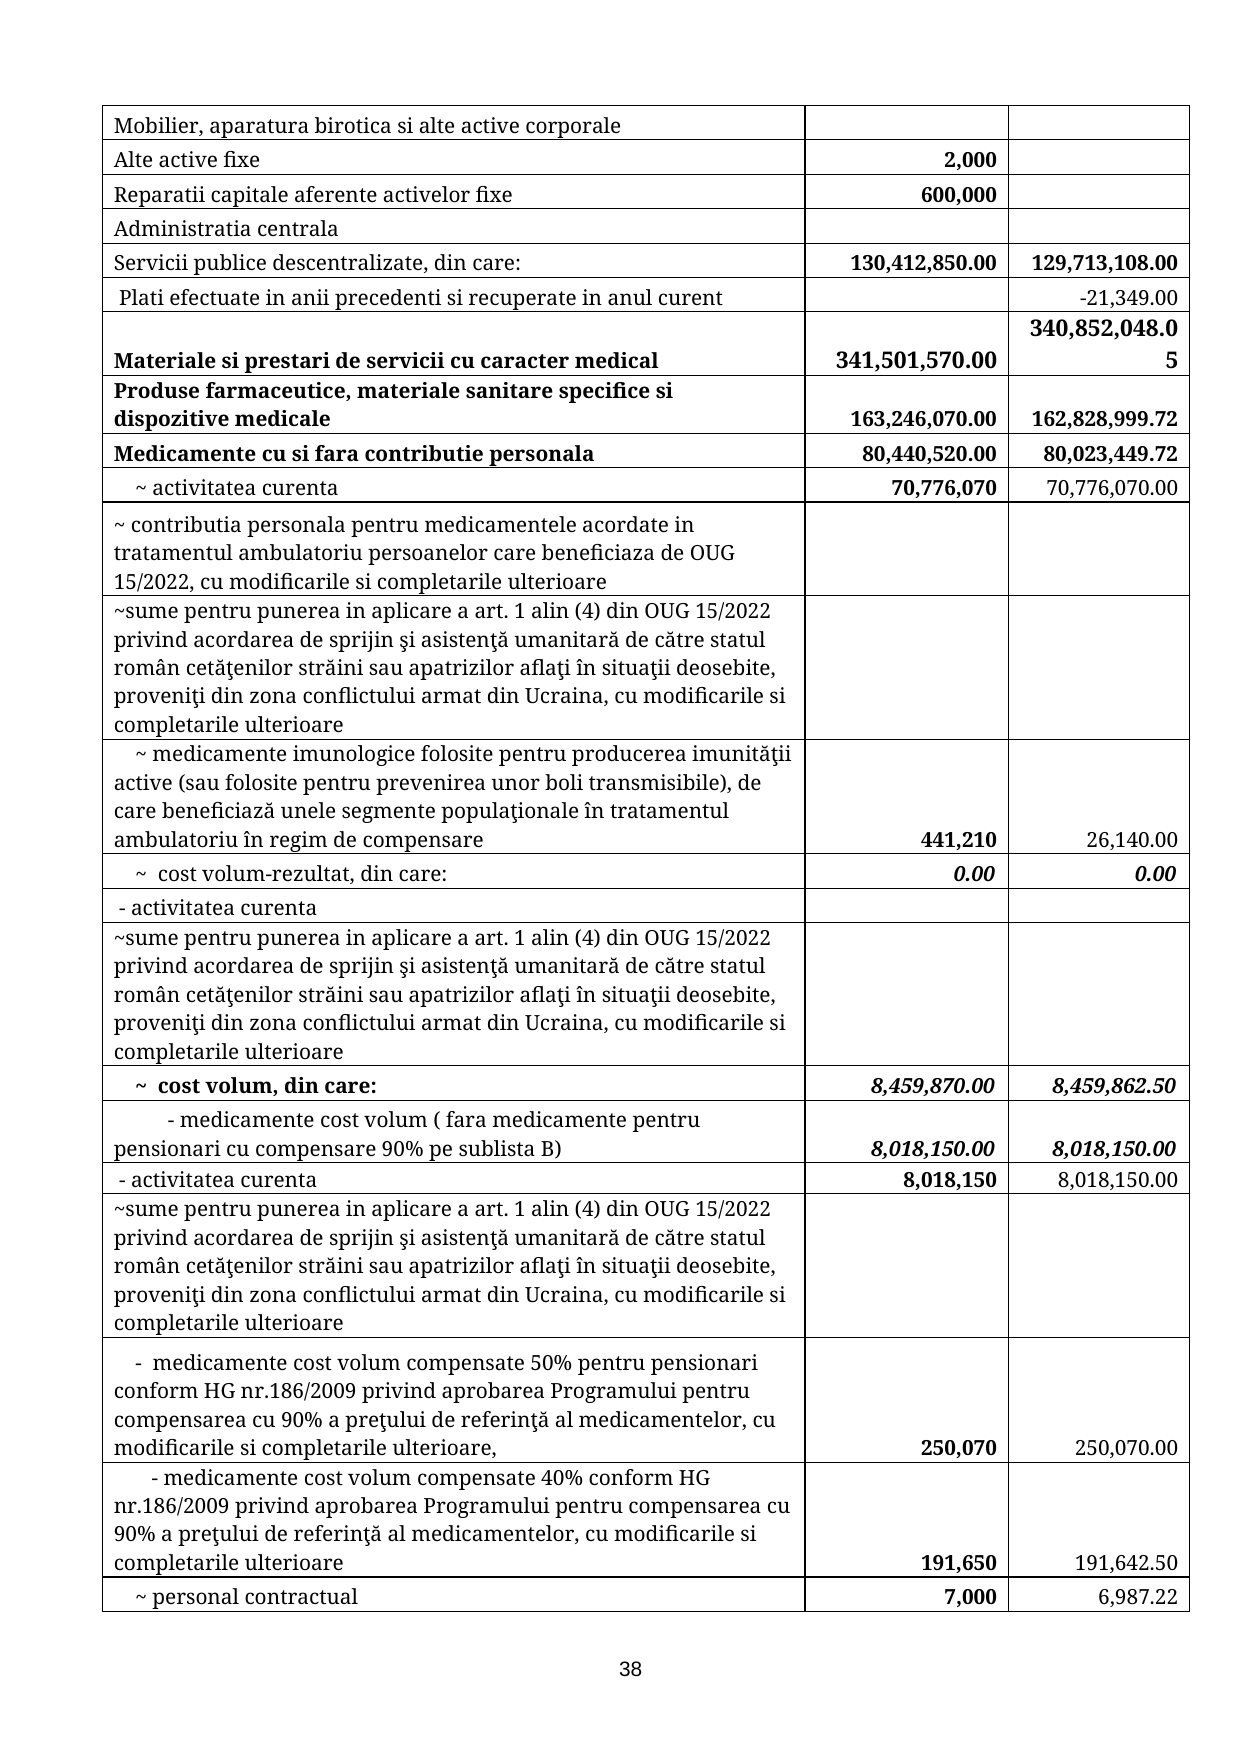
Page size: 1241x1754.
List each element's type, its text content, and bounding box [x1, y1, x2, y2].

table_cell [1009, 923, 1189, 1065]
table_cell 80,023,449.72 [1009, 434, 1189, 467]
table_cell [806, 889, 1008, 922]
table_cell -21,349.00 [1009, 278, 1189, 311]
table_cell 163,246,070.00 [806, 376, 1008, 433]
table_cell 340,852,048.05 [1009, 312, 1189, 375]
table_cell 26,140.00 [1009, 740, 1189, 853]
table_cell 8,018,150.00 [806, 1101, 1008, 1162]
table_cell [1009, 175, 1189, 208]
table_cell 70,776,070.00 [1009, 468, 1189, 501]
table_cell Materiale si prestari de servicii cu caracter medical [103, 312, 804, 375]
table_cell 162,828,999.72 [1009, 376, 1189, 433]
table_cell ~ cost volum-rezultat, din care: [103, 854, 804, 888]
table_cell 341,501,570.00 [806, 312, 1008, 375]
table_cell 130,412,850.00 [806, 244, 1008, 277]
table_cell 600,000 [806, 175, 1008, 208]
table_cell [1009, 106, 1189, 139]
table_cell - medicamente cost volum compensate 40% conform HG nr.186/2009 privind aprobarea Programului pentru compensarea cu 90% a preţului de referinţă al medicamentelor, cu modificarile si completarile ulterioare [103, 1463, 804, 1576]
table_cell - activitatea curenta [103, 1163, 804, 1193]
table_cell 129,713,108.00 [1009, 244, 1189, 277]
table_cell [806, 923, 1008, 1065]
table_cell - medicamente cost volum compensate 50% pentru pensionari conform HG nr.186/2009 privind aprobarea Programului pentru compensarea cu 90% a preţului de referinţă al medicamentelor, cu modificarile si completarile ulterioare, [103, 1338, 804, 1462]
table_cell 441,210 [806, 740, 1008, 853]
table_cell 8,459,870.00 [806, 1066, 1008, 1099]
table_cell Medicamente cu si fara contributie personala [103, 434, 804, 467]
table_cell 0.00 [1009, 854, 1189, 888]
table_cell [806, 278, 1008, 311]
table_cell [1009, 140, 1189, 174]
table_cell [806, 209, 1008, 242]
table_cell [806, 106, 1008, 139]
table_cell 8,018,150.00 [1009, 1163, 1189, 1193]
table_cell 191,642.50 [1009, 1463, 1189, 1576]
table_cell [806, 1194, 1008, 1337]
table_cell 8,018,150.00 [1009, 1101, 1189, 1162]
table_cell [1009, 503, 1189, 595]
table_cell Produse farmaceutice, materiale sanitare specifice si dispozitive medicale [103, 376, 804, 433]
table_cell [806, 596, 1008, 738]
table_cell [1009, 596, 1189, 738]
table_cell Servicii publice descentralizate, din care: [103, 244, 804, 277]
table_cell - medicamente cost volum ( fara medicamente pentru pensionari cu compensare 90% pe sublista B) [103, 1101, 804, 1162]
table_cell Plati efectuate in anii precedenti si recuperate in anul curent [103, 278, 804, 311]
table_cell 80,440,520.00 [806, 434, 1008, 467]
table_cell 250,070 [806, 1338, 1008, 1462]
table_cell 250,070.00 [1009, 1338, 1189, 1462]
table_cell 70,776,070 [806, 468, 1008, 501]
table_cell - activitatea curenta [103, 889, 804, 922]
table_cell 8,018,150 [806, 1163, 1008, 1193]
table_cell Mobilier, aparatura birotica si alte active corporale [103, 106, 804, 139]
table_cell Alte active fixe [103, 140, 804, 174]
table_cell ~ cost volum, din care: [103, 1066, 804, 1099]
table_cell Reparatii capitale aferente activelor fixe [103, 175, 804, 208]
table_cell ~ medicamente imunologice folosite pentru producerea imunităţii active (sau folosite pentru prevenirea unor boli transmisibile), de care beneficiază unele segmente populaţionale în tratamentul ambulatoriu în regim de compensare [103, 740, 804, 853]
table_cell 6,987.22 [1009, 1578, 1189, 1611]
table_cell ~ activitatea curenta [103, 468, 804, 501]
table_cell [1009, 209, 1189, 242]
table_cell [806, 503, 1008, 595]
table_cell 0.00 [806, 854, 1008, 888]
table_cell Administratia centrala [103, 209, 804, 242]
table_cell 8,459,862.50 [1009, 1066, 1189, 1099]
table_cell ~ personal contractual [103, 1578, 804, 1611]
table_cell [1009, 1194, 1189, 1337]
table_cell 7,000 [806, 1578, 1008, 1611]
table_cell 191,650 [806, 1463, 1008, 1576]
table_cell [1009, 889, 1189, 922]
table_cell ~ contributia personala pentru medicamentele acordate in tratamentul ambulatoriu persoanelor care beneficiaza de OUG 15/2022, cu modificarile si completarile ulterioare [103, 503, 804, 595]
table_cell 2,000 [806, 140, 1008, 174]
